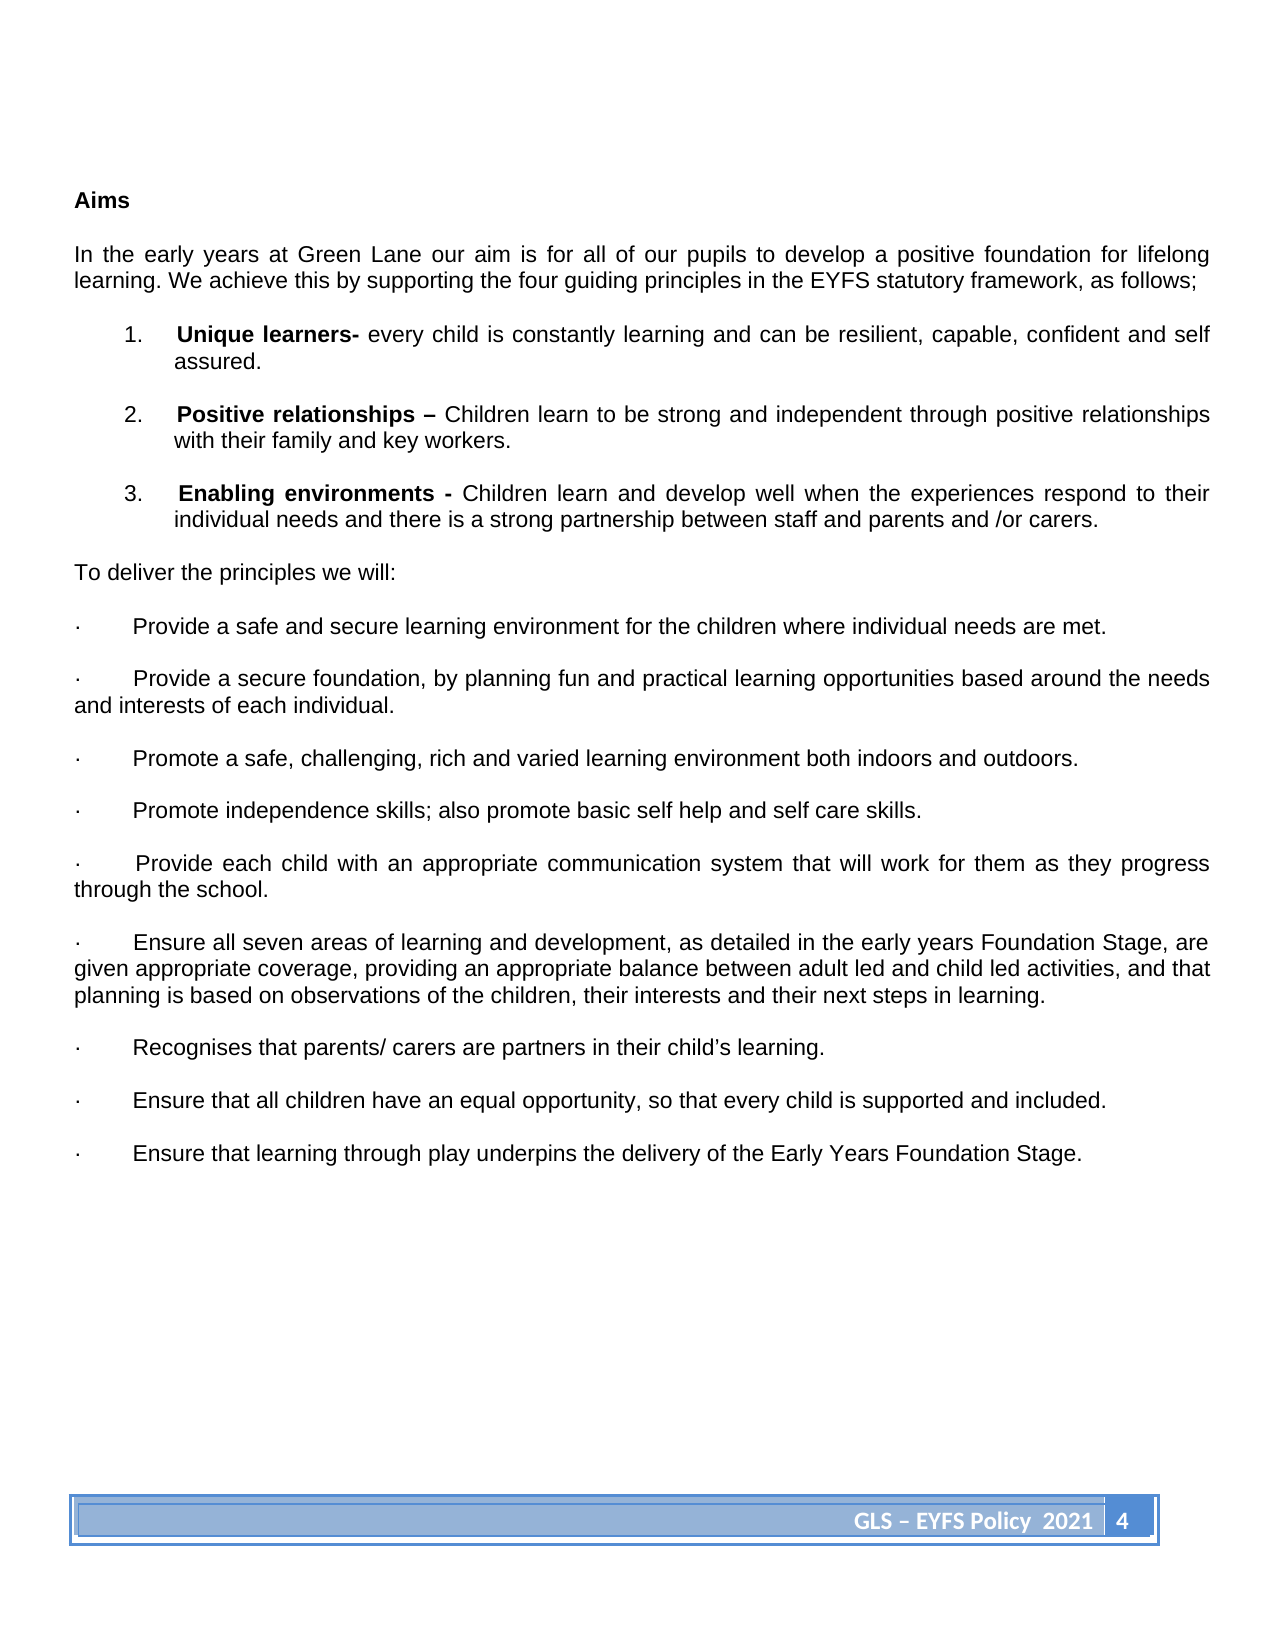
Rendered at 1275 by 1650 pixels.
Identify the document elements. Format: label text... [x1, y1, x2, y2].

text · Ensure all seven areas of learning and development, as detailed in the early years Foundation Stage, are given appropriate coverage, providing an appropriate balance between adult led and child led activities, and that planning is based on observations of the children, their interests and their next steps in learning. [74, 929, 1211, 1008]
text · Provide a secure foundation, by planning fun and practical learning opportunities based around the needs and interests of each individual. [74, 665, 1211, 718]
text · Promote independence skills; also promote basic self help and self care skills. [74, 797, 1211, 823]
text · Promote a safe, challenging, rich and varied learning environment both indoors and outdoors. [74, 744, 1211, 771]
text · Ensure that all children have an equal opportunity, so that every child is supported and included. [74, 1087, 1211, 1113]
text To deliver the principles we will: [74, 559, 1211, 585]
text In the early years at Green Lane our aim is for all of our pupils to develop a positive foundation for lifelong learning. We achieve this by supporting the four guiding principles in the EYFS statutory framework, as follows; [74, 241, 1211, 294]
text 3. Enabling environments - Children learn and develop well when the experiences respond to their individual needs and there is a strong partnership between staff and parents and /or carers. [124, 479, 1211, 532]
text · Provide a safe and secure learning environment for the children where individual needs are met. [74, 613, 1211, 639]
text · Recognises that parents/ carers are partners in their child’s learning. [74, 1034, 1211, 1061]
text 1. Unique learners- every child is constantly learning and can be resilient, capable, confident and self assured. [124, 321, 1211, 374]
text · Provide each child with an appropriate communication system that will work for them as they progress through the school. [74, 850, 1211, 903]
text Aims [74, 187, 1211, 213]
text · Ensure that learning through play underpins the delivery of the Early Years Foundation Stage. [74, 1140, 1211, 1166]
text 2. Positive relationships – Children learn to be strong and independent through positive relationships with their family and key workers. [124, 401, 1211, 453]
